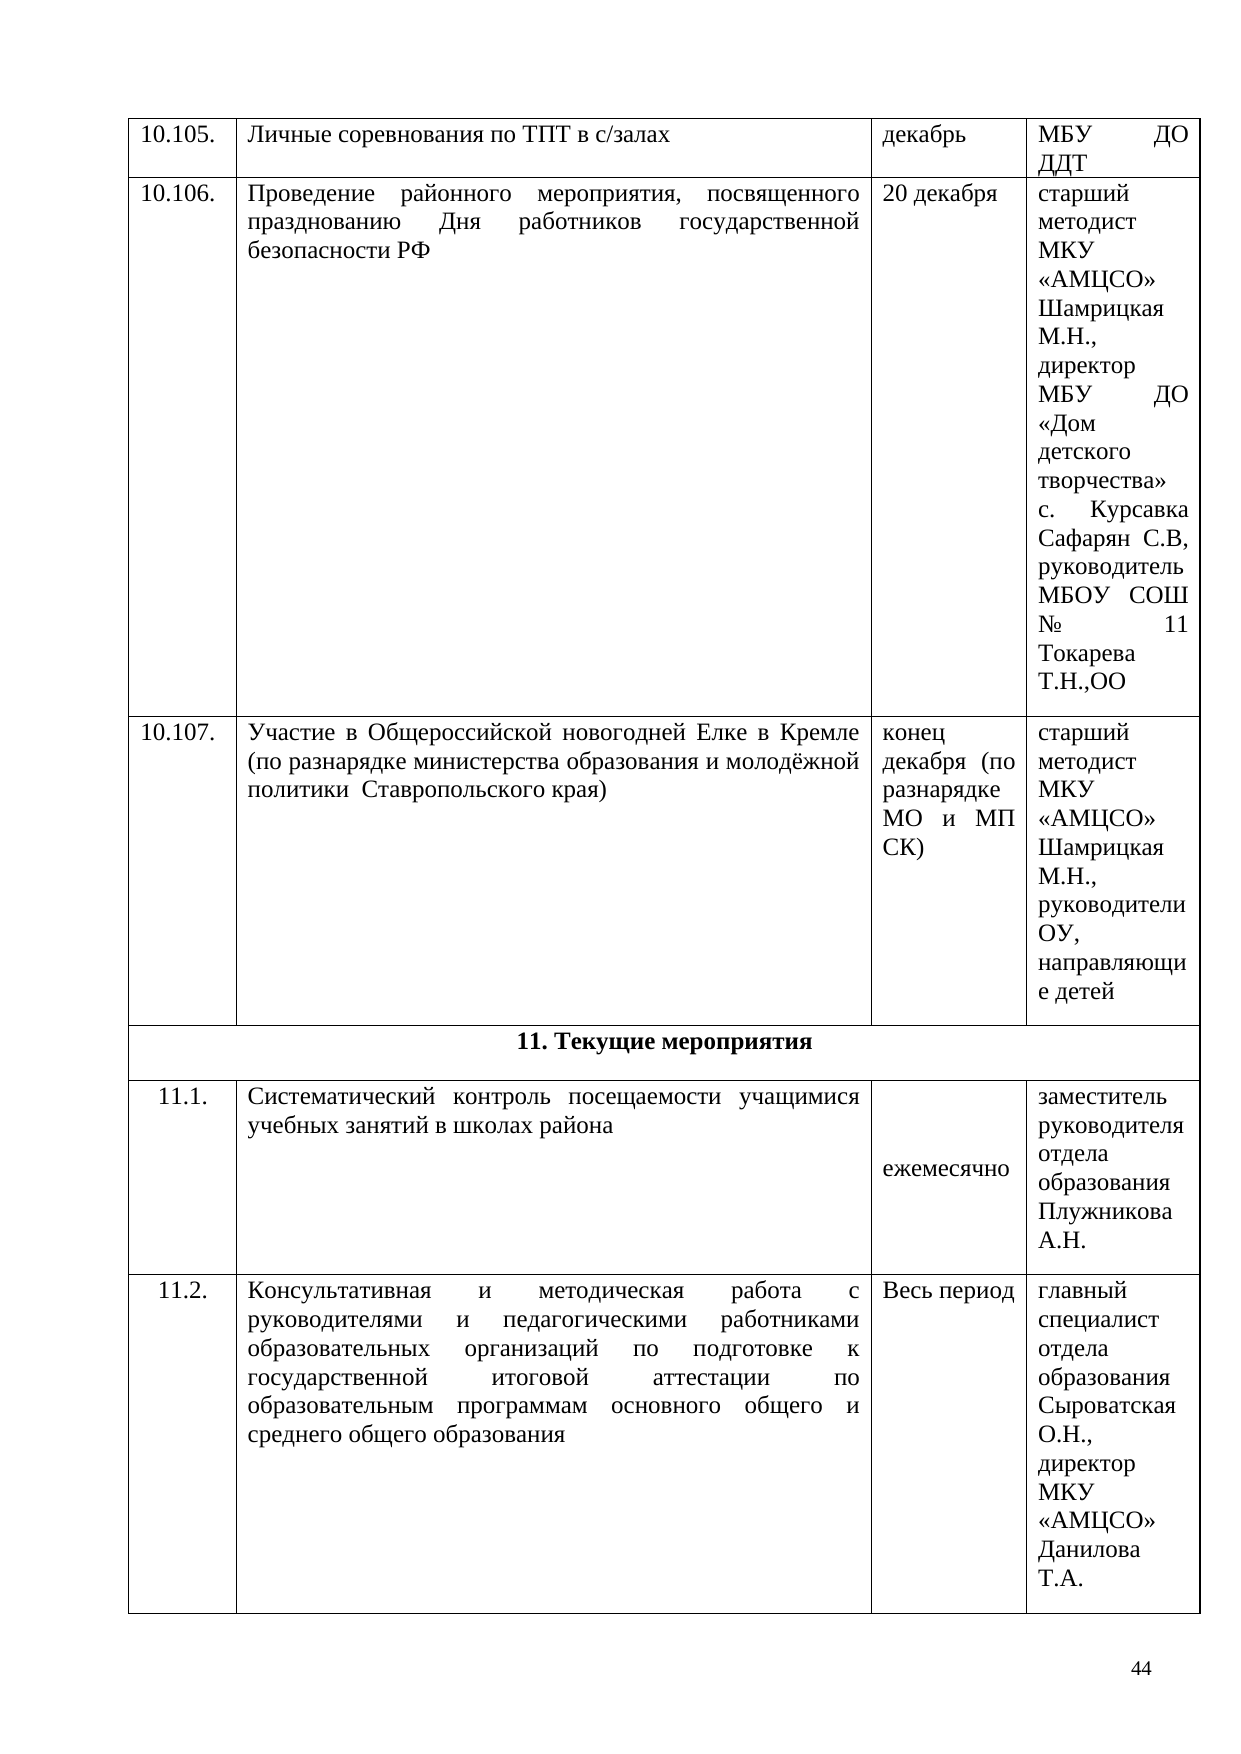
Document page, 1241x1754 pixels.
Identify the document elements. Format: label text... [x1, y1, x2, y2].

table_cell Консультативная и методическая работа с руководителями и педагогическими работниками образовательных организаций по подготовке к государственной итоговой аттестации по образовательным программам основного общего и среднего общего образования [237, 1275, 871, 1612]
table_cell конец декабря (по разнарядке МО и МП СК) [872, 717, 1026, 1025]
table_cell 20 декабря [872, 178, 1026, 716]
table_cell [1027, 1275, 1199, 1612]
table_cell МБУ ДО ДДТ [1027, 119, 1199, 177]
table_cell Личные соревнования по ТПТ в с/залах [237, 119, 871, 177]
table_cell 10.107. [129, 717, 236, 1025]
table_cell 11.2. [129, 1275, 236, 1612]
table_cell 10.106. [129, 178, 236, 716]
table_cell 11.1. [129, 1081, 236, 1274]
table_cell Систематический контроль посещаемости учащимися учебных занятий в школах района [237, 1081, 871, 1274]
table_cell Участие в Общероссийской новогодней Елке в Кремле (по разнарядке министерства образования и молодёжной политики Ставропольского края) [237, 717, 871, 1025]
table_cell ежемесячно [872, 1081, 1026, 1274]
table_cell заместитель руководителя отдела образования Плужникова А.Н. [1027, 1081, 1199, 1274]
table_cell 11. Текущие мероприятия [129, 1026, 1199, 1080]
table_cell 10.105. [129, 119, 236, 177]
table_cell Весь период [872, 1275, 1026, 1612]
table_cell декабрь [872, 119, 1026, 177]
table_cell старший методист МКУ «АМЦСО» Шамрицкая М.Н., руководители ОУ, направляющие детей [1027, 717, 1199, 1025]
table_cell Проведение районного мероприятия, посвященного празднованию Дня работников государственной безопасности РФ [237, 178, 871, 716]
table_cell старший методист МКУ «АМЦСО» Шамрицкая М.Н., директор МБУ ДО «Дом детского творчества» с. Курсавка Сафарян С.В, руководительМБОУ СОШ № 11 Токарева Т.Н.,ОО [1027, 178, 1199, 716]
